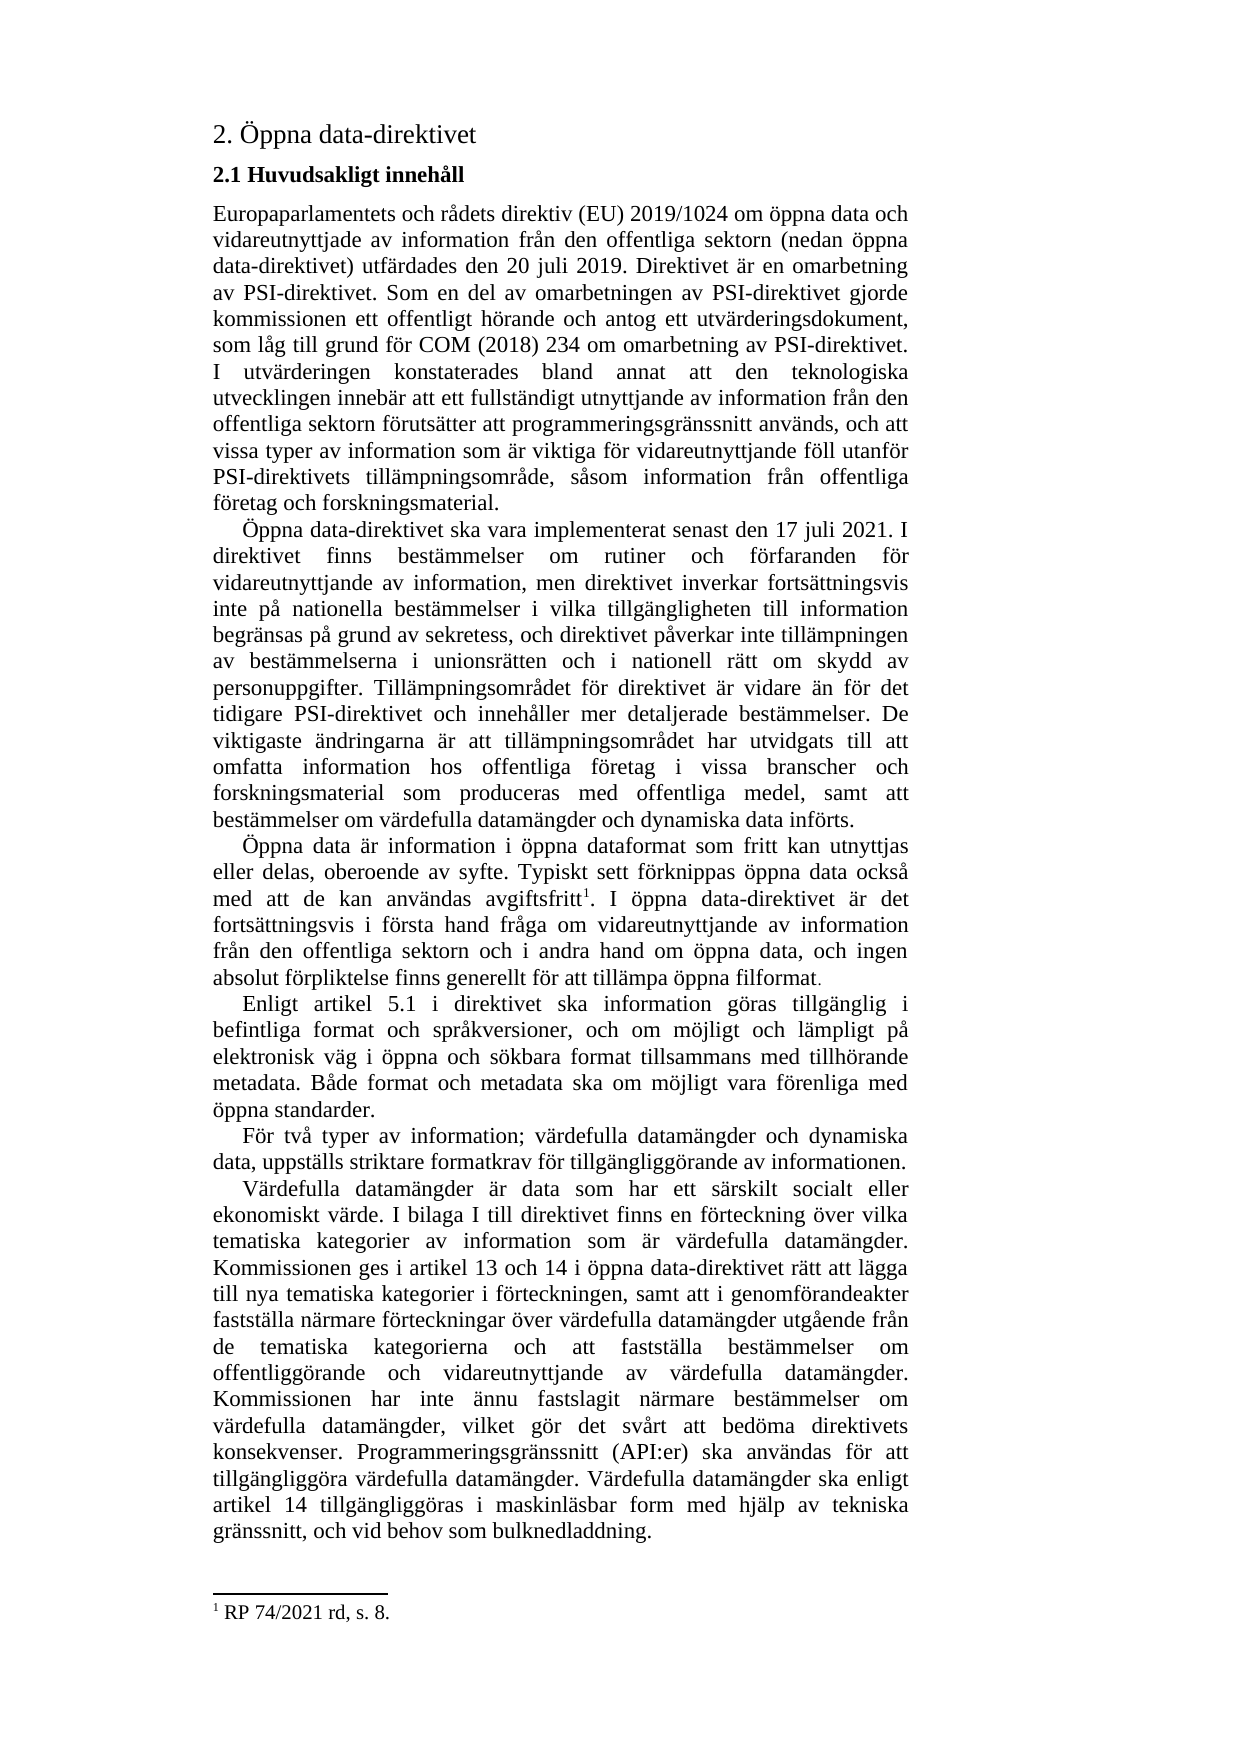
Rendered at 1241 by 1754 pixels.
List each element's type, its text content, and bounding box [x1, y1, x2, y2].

text Enligt artikel 5.1 i direktivet ska information göras tillgänglig i befintliga format och språkversioner, och om möjligt och lämpligt på elektronisk väg i öppna och sökbara format tillsammans med tillhörande metadata. Både format och metadata ska om möjligt vara förenliga med öppna standarder. [213, 990, 909, 1122]
text Öppna data-direktivet ska vara implementerat senast den 17 juli 2021. I direktivet finns bestämmelser om rutiner och förfaranden för vidareutnyttjande av information, men direktivet inverkar fortsättningsvis inte på nationella bestämmelser i vilka tillgängligheten till information begränsas på grund av sekretess, och direktivet påverkar inte tillämpningen av bestämmelserna i unionsrätten och i nationell rätt om skydd av personuppgifter. Tillämpningsområdet för direktivet är vidare än för det tidigare PSI-direktivet och innehåller mer detaljerade bestämmelser. De viktigaste ändringarna är att tillämpningsområdet har utvidgats till att omfatta information hos offentliga företag i vissa branscher och forskningsmaterial som produceras med offentliga medel, samt att bestämmelser om värdefulla datamängder och dynamiska data införts. [213, 516, 909, 832]
text Öppna data är information i öppna dataformat som fritt kan utnyttjas eller delas, oberoende av syfte. Typiskt sett förknippas öppna data också med att de kan användas avgiftsfritt. I öppna data-direktivet är det fortsättningsvis i första hand fråga om vidareutnyttjande av information från den offentliga sektorn och i andra hand om öppna data, och ingen absolut förpliktelse finns generellt för att tillämpa öppna filformat. [213, 832, 909, 990]
text Europaparlamentets och rådets direktiv (EU) 2019/1024 om öppna data och vidareutnyttjade av information från den offentliga sektorn (nedan öppna data-direktivet) utfärdades den 20 juli 2019. Direktivet är en omarbetning av PSI-direktivet. Som en del av omarbetningen av PSI-direktivet gjorde kommissionen ett offentligt hörande och antog ett utvärderingsdokument, som låg till grund för COM (2018) 234 om omarbetning av PSI-direktivet. I utvärderingen konstaterades bland annat att den teknologiska utvecklingen innebär att ett fullständigt utnyttjande av information från den offentliga sektorn förutsätter att programmeringsgränssnitt används, och att vissa typer av information som är viktiga för vidareutnyttjande föll utanför PSI-direktivets tillämpningsområde, såsom information från offentliga företag och forskningsmaterial. [213, 199, 909, 516]
text För två typer av information; värdefulla datamängder och dynamiska data, uppställs striktare formatkrav för tillgängliggörande av informationen. [213, 1122, 909, 1175]
text 2.1 Huvudsakligt innehåll [213, 161, 909, 188]
text 2. Öppna data-direktivet [213, 118, 909, 149]
text Värdefulla datamängder är data som har ett särskilt socialt eller ekonomiskt värde. I bilaga I till direktivet finns en förteckning över vilka tematiska kategorier av information som är värdefulla datamängder. Kommissionen ges i artikel 13 och 14 i öppna data-direktivet rätt att lägga till nya tematiska kategorier i förteckningen, samt att i genomförandeakter fastställa närmare förteckningar över värdefulla datamängder utgående från de tematiska kategorierna och att fastställa bestämmelser om offentliggörande och vidareutnyttjande av värdefulla datamängder. Kommissionen har inte ännu fastslagit närmare bestämmelser om värdefulla datamängder, vilket gör det svårt att bedöma direktivets konsekvenser. Programmeringsgränssnitt (API:er) ska användas för att tillgängliggöra värdefulla datamängder. Värdefulla datamängder ska enligt artikel 14 tillgängliggöras i maskinläsbar form med hjälp av tekniska gränssnitt, och vid behov som bulknedladdning. [213, 1175, 909, 1544]
